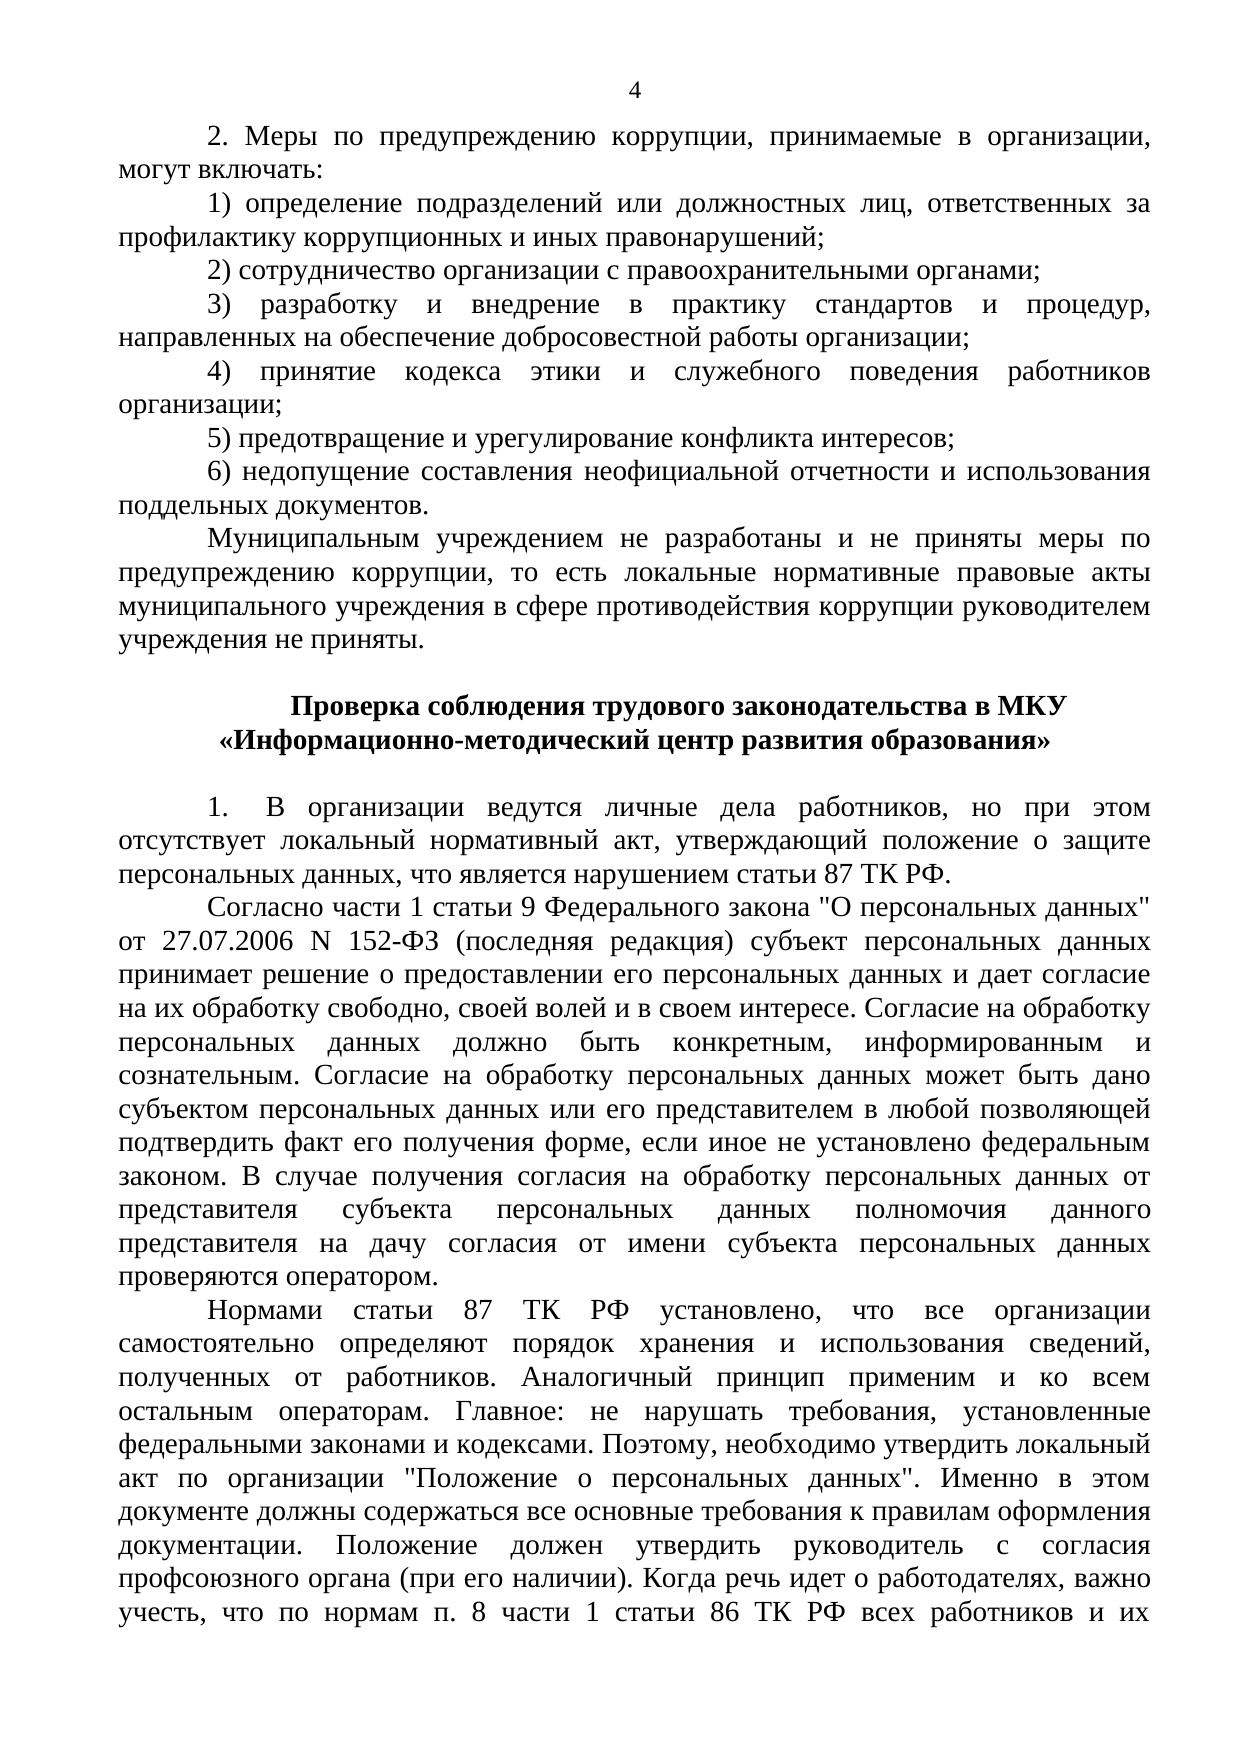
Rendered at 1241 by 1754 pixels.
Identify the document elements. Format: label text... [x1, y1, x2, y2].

list В организации ведутся личные дела работников, но при этом отсутствует локальный нормативный акт, утверждающий положение о защите персональных данных, что является нарушением статьи 87 ТК РФ. [118, 789, 1152, 889]
text 5) предотвращение и урегулирование конфликта интересов; [118, 420, 1152, 453]
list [118, 1292, 1152, 1627]
text 4) принятие кодекса этики и служебного поведения работников организации; [118, 353, 1152, 420]
text 6) недопущение составления неофициальной отчетности и использования поддельных документов. [118, 453, 1152, 521]
text 1) определение подразделений или должностных лиц, ответственных за профилактику коррупционных и иных правонарушений; [118, 185, 1152, 252]
text Проверка соблюдения трудового законодательства в МКУ «Информационно-методический центр развития образования» [118, 688, 1152, 755]
list Согласно части 1 статьи 9 Федерального закона "О персональных данных" от 27.07.2006 N 152-ФЗ (последняя редакция) субъект персональных данных принимает решение о предоставлении его персональных данных и дает согласие на их обработку свободно, своей волей и в своем интересе. Согласие на обработку персональных данных должно быть конкретным, информированным и сознательным. Согласие на обработку персональных данных может быть дано субъектом персональных данных или его представителем в любой позволяющей подтвердить факт его получения форме, если иное не установлено федеральным законом. В случае получения согласия на обработку персональных данных от представителя субъекта персональных данных полномочия данного представителя на дачу согласия от имени субъекта персональных данных проверяются оператором. [118, 889, 1152, 1292]
text 3) разработку и внедрение в практику стандартов и процедур, направленных на обеспечение добросовестной работы организации; [118, 286, 1152, 353]
text 2) сотрудничество организации с правоохранительными органами; [118, 252, 1152, 286]
text 2. Меры по предупреждению коррупции, принимаемые в организации, могут включать: [118, 118, 1152, 185]
text Муниципальным учреждением не разработаны и не приняты меры по предупреждению коррупции, то есть локальные нормативные правовые акты муниципального учреждения в сфере противодействия коррупции руководителем учреждения не приняты. [118, 521, 1152, 655]
